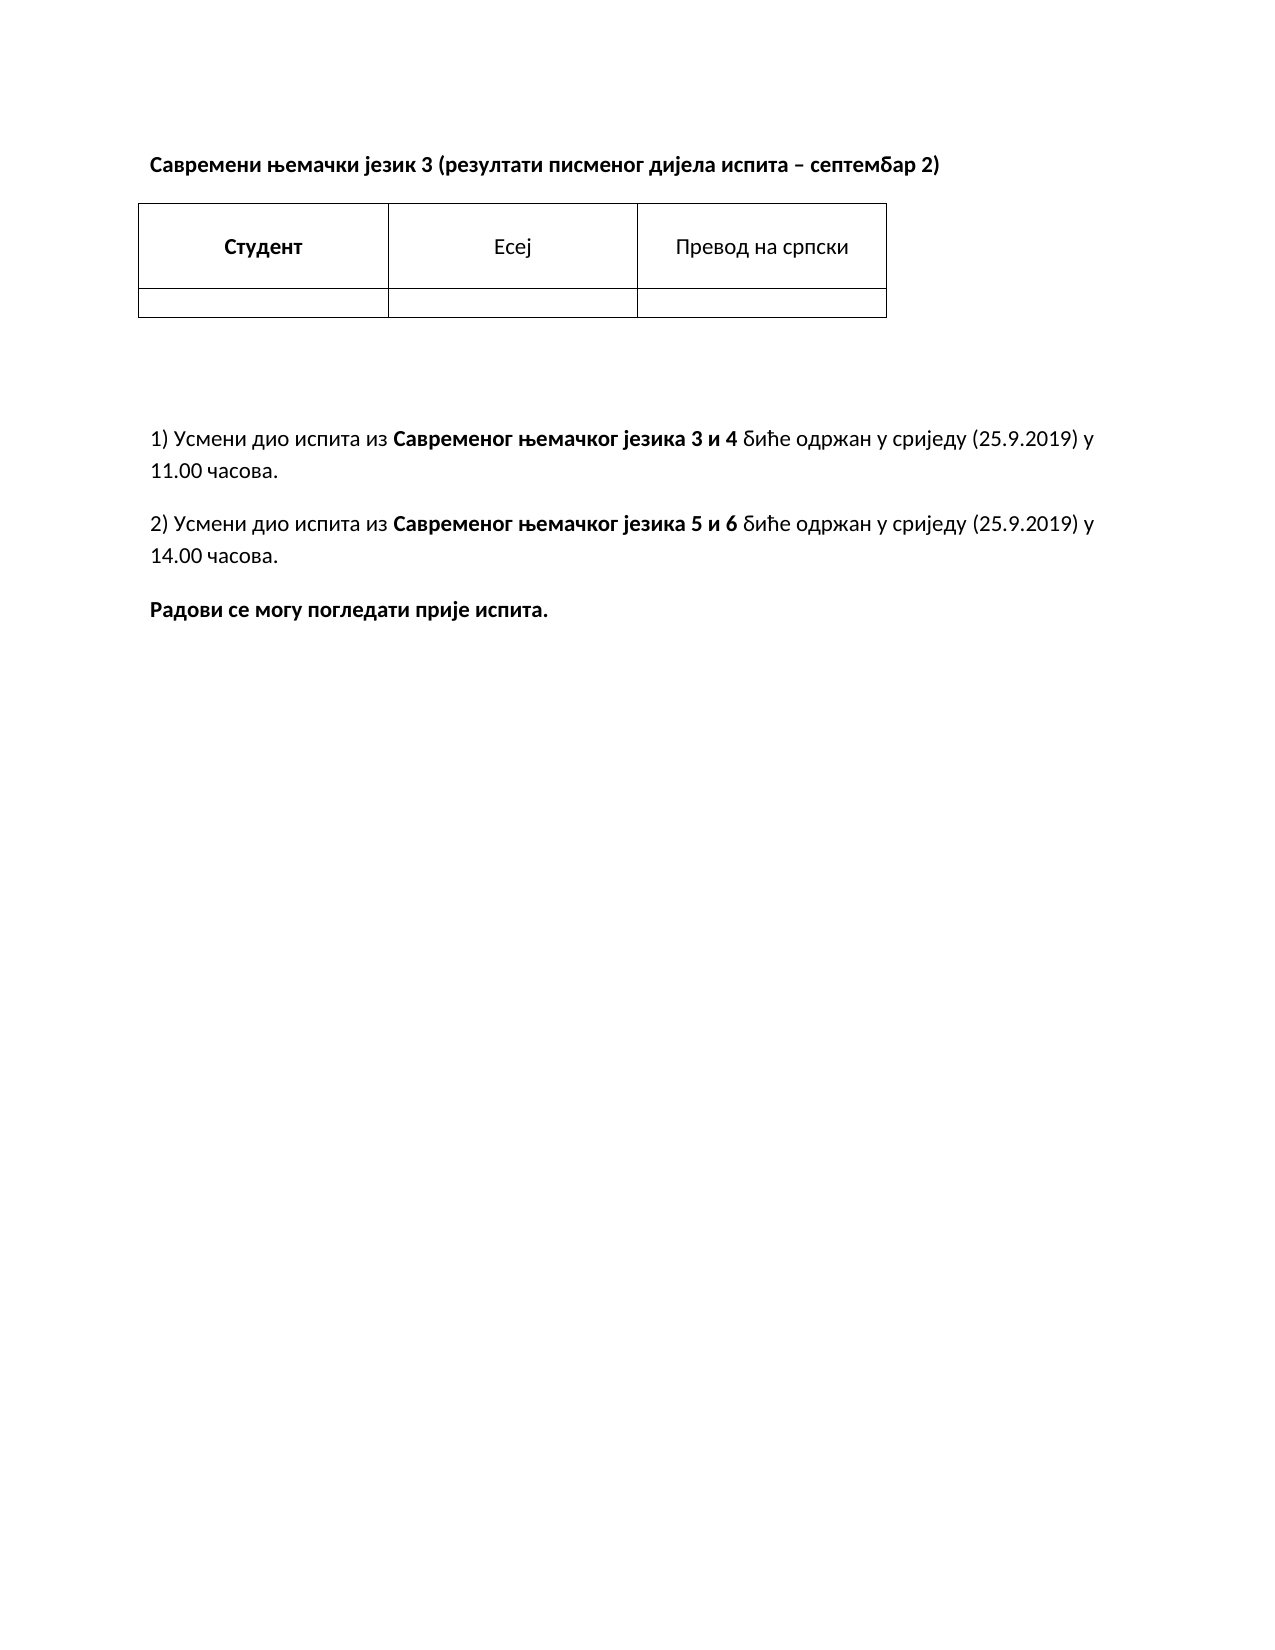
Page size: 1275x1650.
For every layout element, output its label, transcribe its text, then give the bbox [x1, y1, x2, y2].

table_header Превод на српски [638, 204, 886, 288]
text 1) Усмени дио испита из Савременог њемачког језика 3 и 4 биће одржан у сриједу (25.9.2019) у 11.00 часова. [150, 424, 1125, 484]
table_header Есеј [389, 204, 637, 288]
text 2) Усмени дио испита из Савременог њемачког језика 5 и 6 биће одржан у сриједу (25.9.2019) у 14.00 часова. [150, 509, 1125, 570]
table_header Студент [139, 204, 388, 288]
table_cell [139, 289, 388, 317]
text Савремени њемачки језик 3 (резултати писменог дијела испита – септембар 2) [150, 150, 1125, 178]
table_cell [638, 289, 886, 317]
text Радови се могу погледати прије испита. [150, 595, 1125, 623]
table_cell [389, 289, 637, 317]
